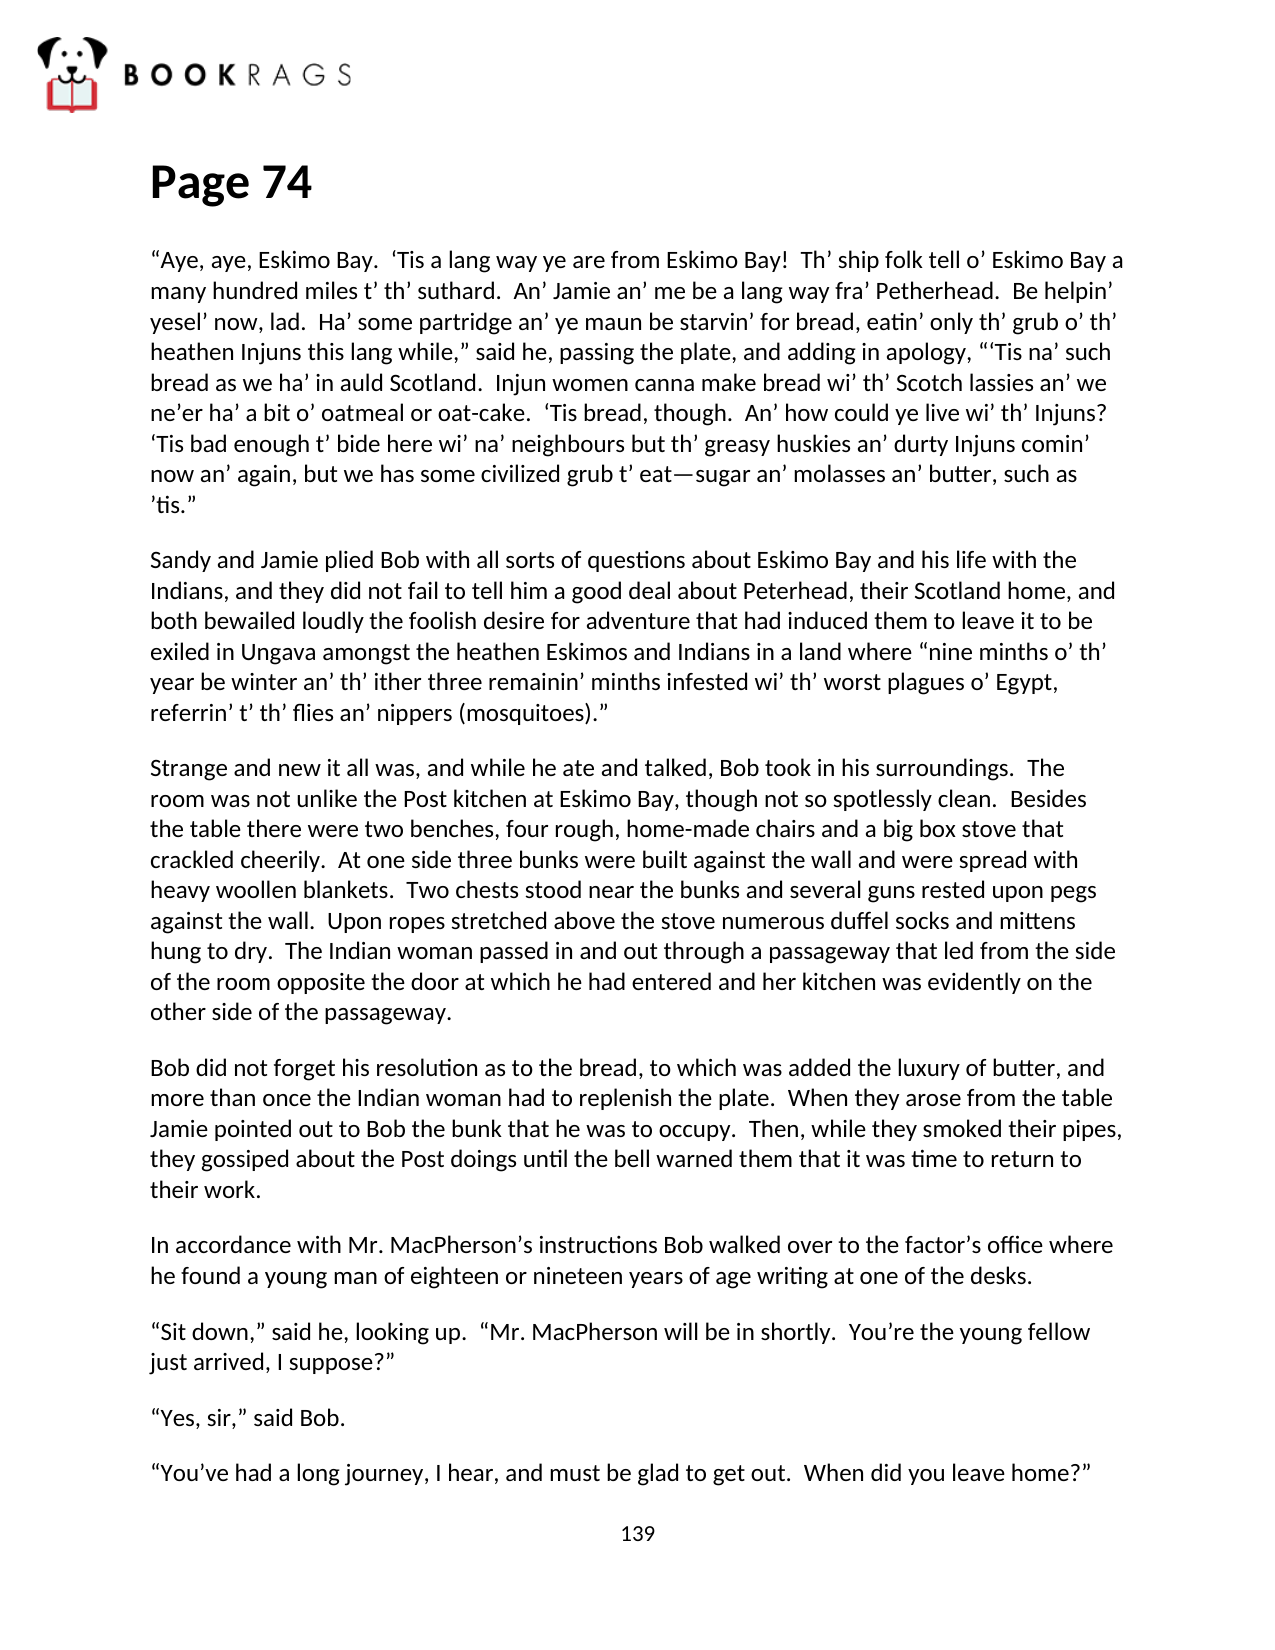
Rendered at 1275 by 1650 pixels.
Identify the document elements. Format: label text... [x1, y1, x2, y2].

text “You’ve had a long journey, I hear, and must be glad to get out. When did you leave home?” [150, 1457, 1125, 1488]
picture [37, 37, 351, 113]
text Page 74 [150, 150, 1125, 211]
text Sandy and Jamie plied Bob with all sorts of questions about Eskimo Bay and his life with the Indians, and they did not fail to tell him a good deal about Peterhead, their Scotland home, and both bewailed loudly the foolish desire for adventure that had induced them to leave it to be exiled in Ungava amongst the heathen Eskimos and Indians in a land where “nine minths o’ th’ year be winter an’ th’ ither three remainin’ minths infested wi’ th’ worst plagues o’ Egypt, referrin’ t’ th’ flies an’ nippers (mosquitoes).” [150, 544, 1125, 727]
text Strange and new it all was, and while he ate and talked, Bob took in his surroundings. The room was not unlike the Post kitchen at Eskimo Bay, though not so spotlessly clean. Besides the table there were two benches, four rough, home-made chairs and a big box stove that crackled cheerily. At one side three bunks were built against the wall and were spread with heavy woollen blankets. Two chests stood near the bunks and several guns rested upon pegs against the wall. Upon ropes stretched above the stove numerous duffel socks and mittens hung to dry. The Indian woman passed in and out through a passageway that led from the side of the room opposite the door at which he had entered and her kitchen was evidently on the other side of the passageway. [150, 752, 1125, 1027]
text “Yes, sir,” said Bob. [150, 1402, 1125, 1432]
text Bob did not forget his resolution as to the bread, to which was added the luxury of butter, and more than once the Indian woman had to replenish the plate. When they arose from the table Jamie pointed out to Bob the bunk that he was to occupy. Then, while they smoked their pipes, they gossiped about the Post doings until the bell warned them that it was time to return to their work. [150, 1052, 1125, 1205]
text In accordance with Mr. MacPherson’s instructions Bob walked over to the factor’s office where he found a young man of eighteen or nineteen years of age writing at one of the desks. [150, 1230, 1125, 1291]
text “Aye, aye, Eskimo Bay. ‘Tis a lang way ye are from Eskimo Bay! Th’ ship folk tell o’ Eskimo Bay a many hundred miles t’ th’ suthard. An’ Jamie an’ me be a lang way fra’ Petherhead. Be helpin’ yesel’ now, lad. Ha’ some partridge an’ ye maun be starvin’ for bread, eatin’ only th’ grub o’ th’ heathen Injuns this lang while,” said he, passing the plate, and adding in apology, “‘Tis na’ such bread as we ha’ in auld Scotland. Injun women canna make bread wi’ th’ Scotch lassies an’ we ne’er ha’ a bit o’ oatmeal or oat-cake. ‘Tis bread, though. An’ how could ye live wi’ th’ Injuns? ‘Tis bad enough t’ bide here wi’ na’ neighbours but th’ greasy huskies an’ durty Injuns comin’ now an’ again, but we has some civilized grub t’ eat—­sugar an’ molasses an’ butter, such as ’tis.” [150, 244, 1125, 519]
text “Sit down,” said he, looking up. “Mr. MacPherson will be in shortly. You’re the young fellow just arrived, I suppose?” [150, 1316, 1125, 1377]
